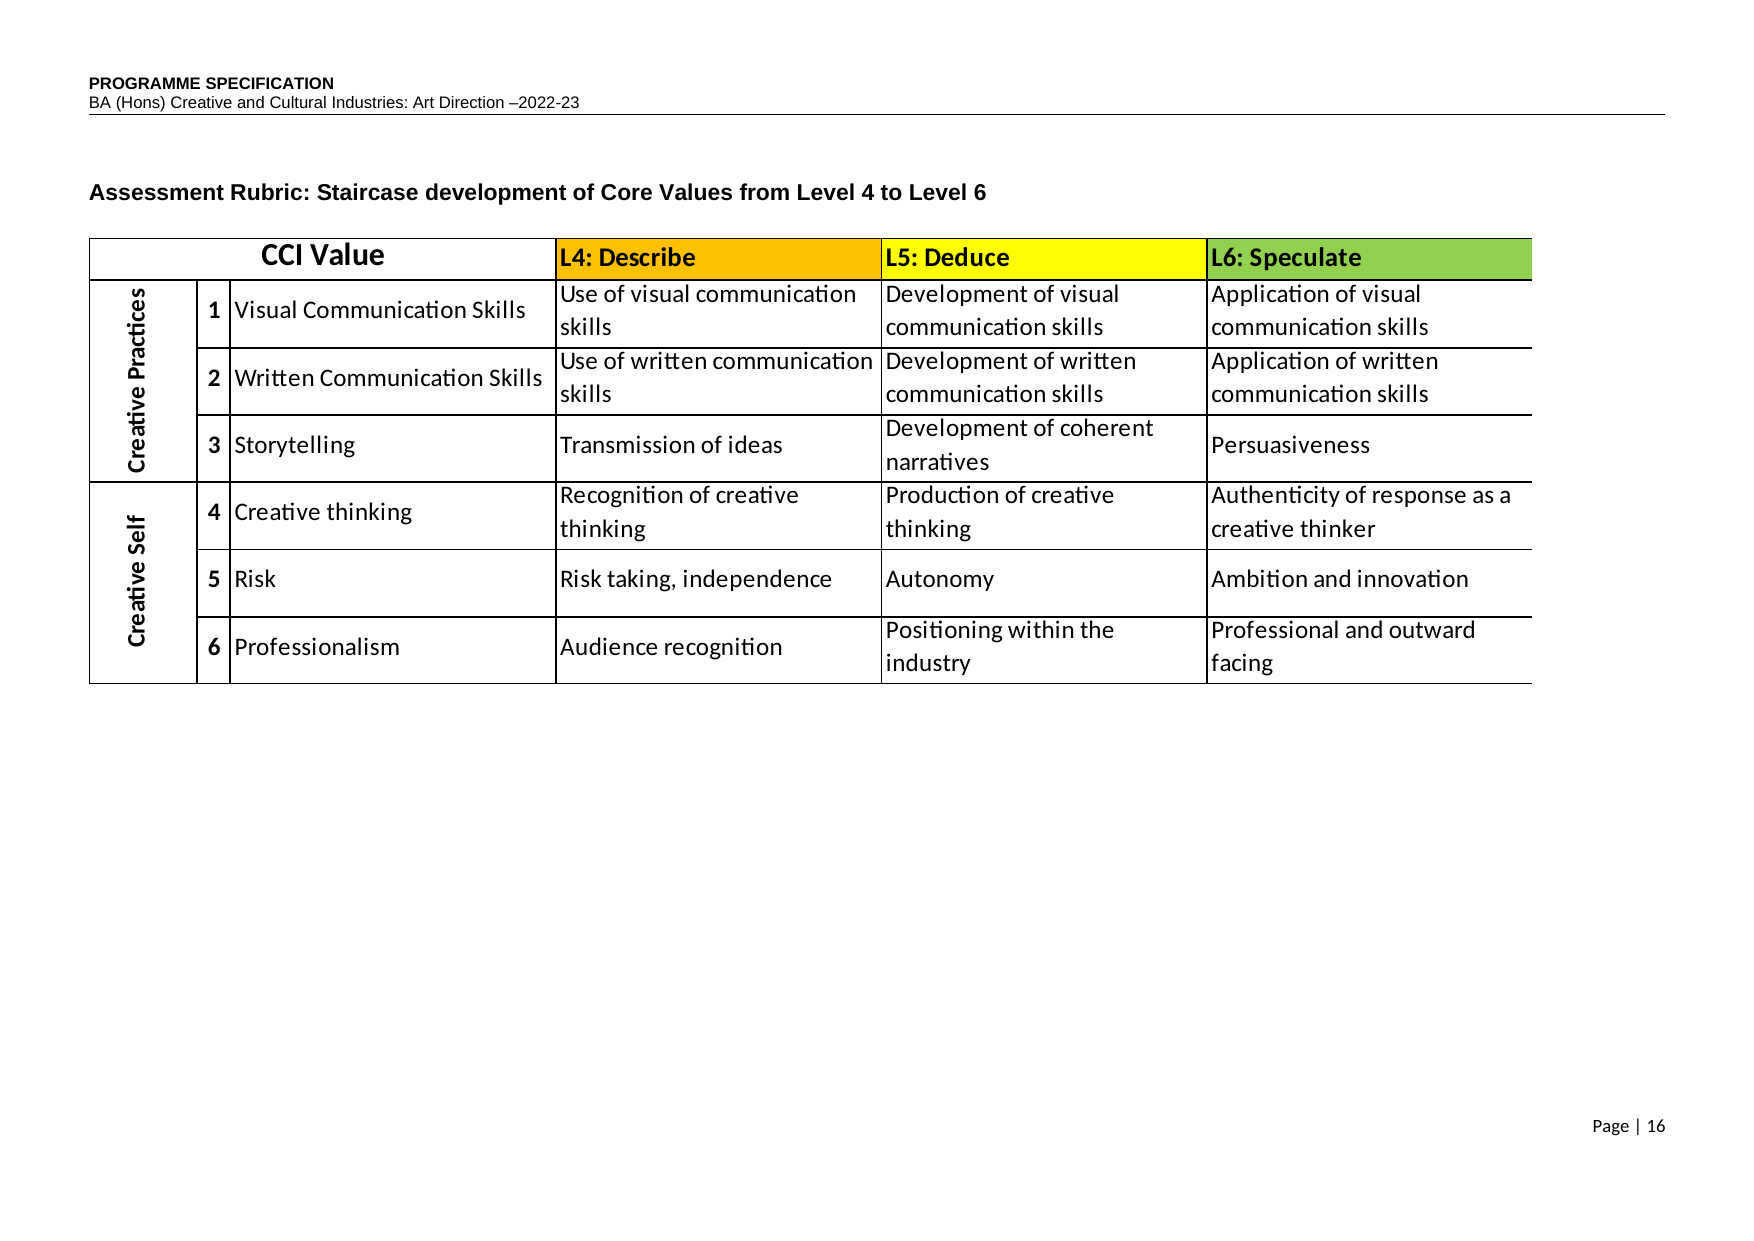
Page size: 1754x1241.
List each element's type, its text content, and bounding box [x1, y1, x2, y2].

subtitle Assessment Rubric: Staircase development of Core Values from Level 4 to Level 6 [89, 179, 1665, 205]
